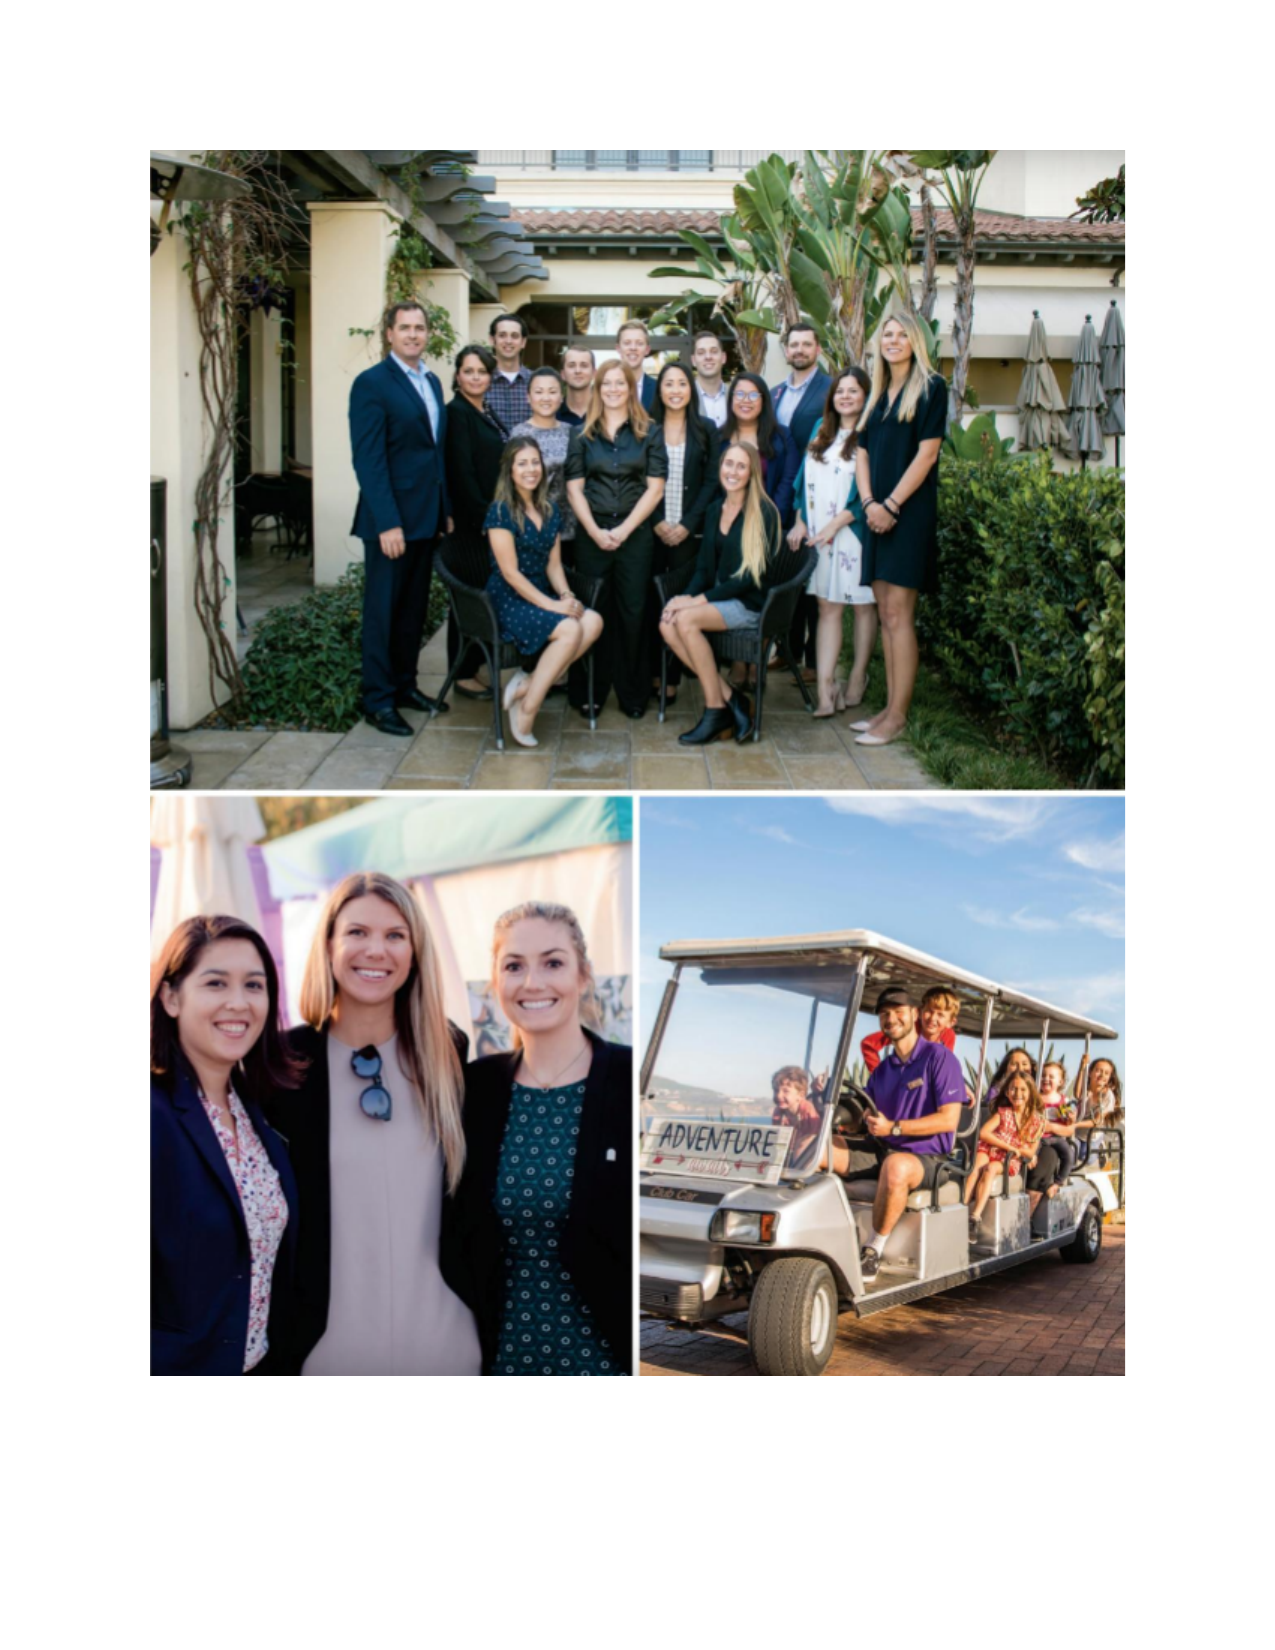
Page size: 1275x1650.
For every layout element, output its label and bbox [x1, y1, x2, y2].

picture [150, 150, 1125, 1376]
